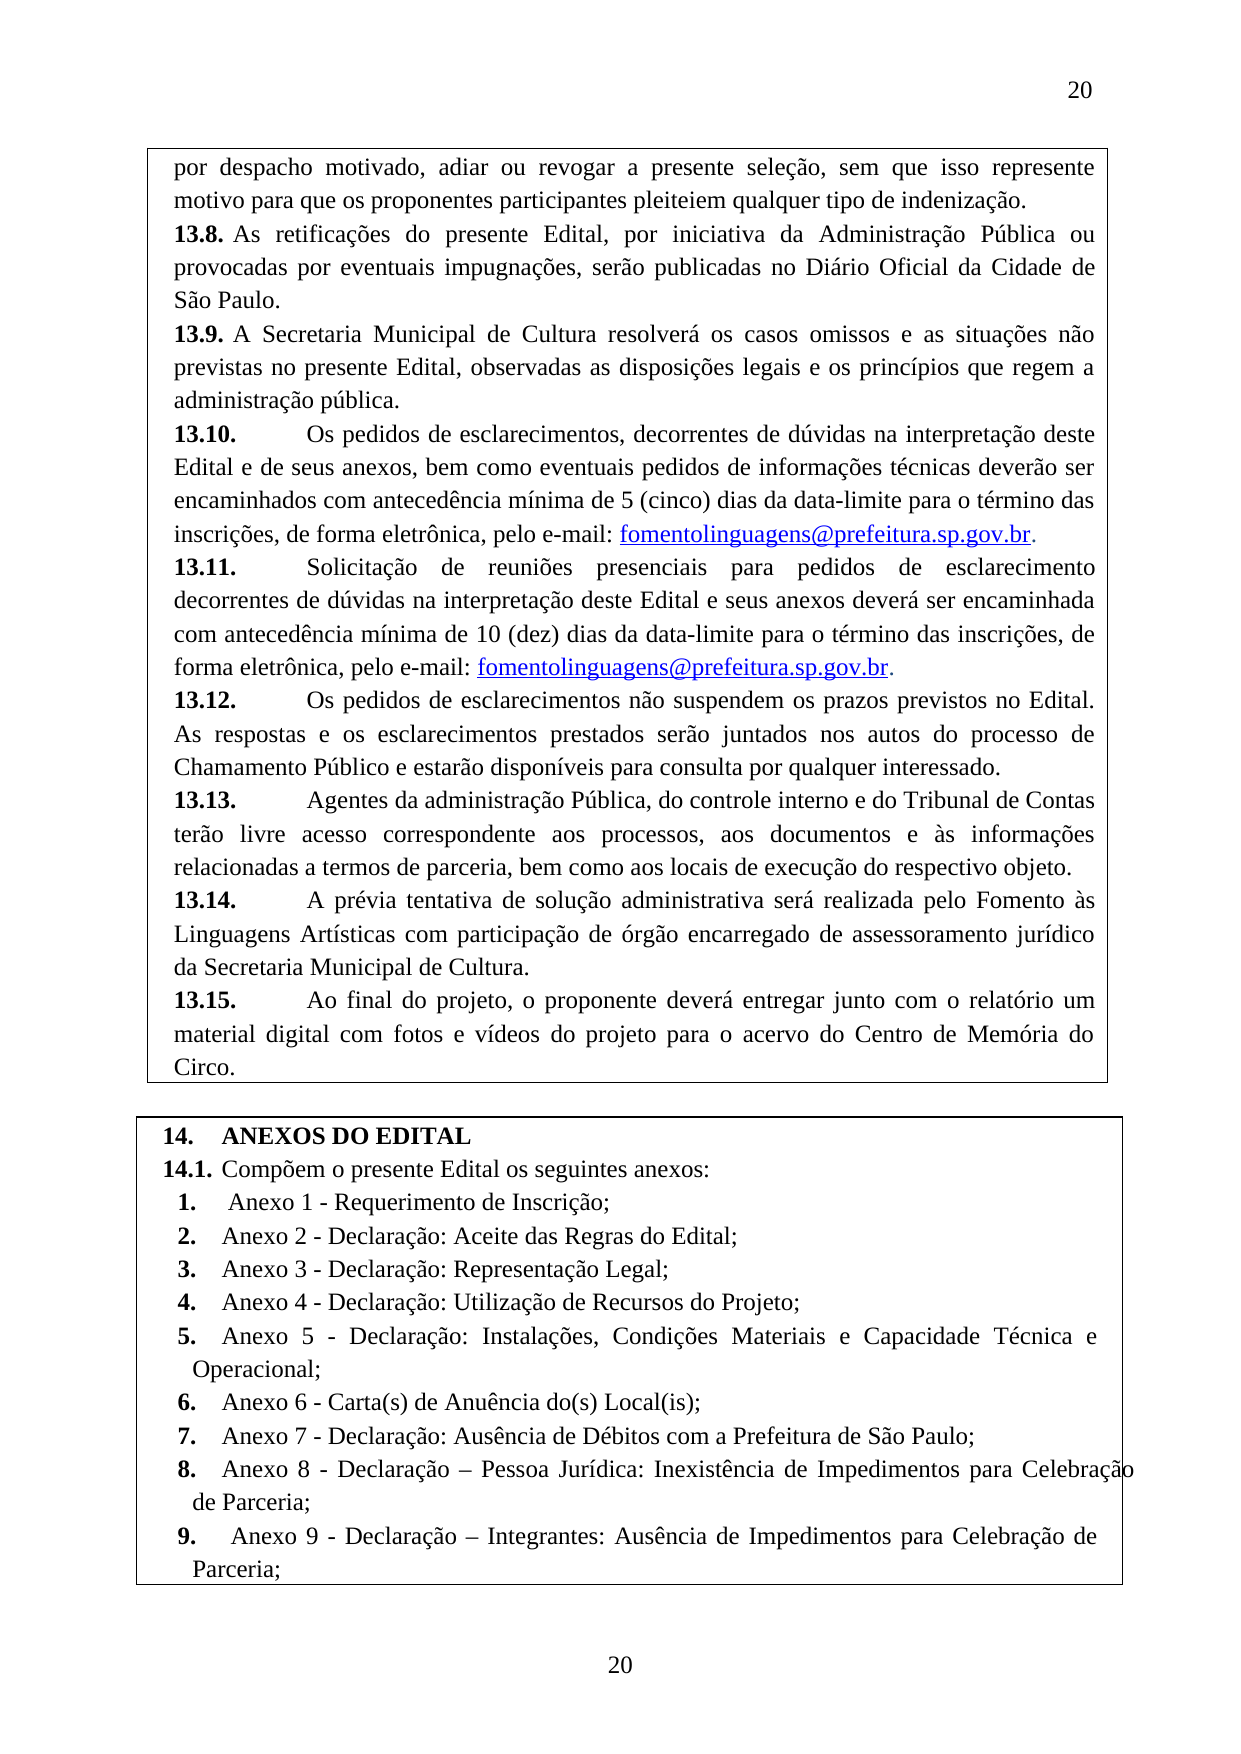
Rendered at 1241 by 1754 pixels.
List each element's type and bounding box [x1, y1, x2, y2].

table_header [148, 149, 1107, 1082]
table_header [137, 1118, 1122, 1584]
